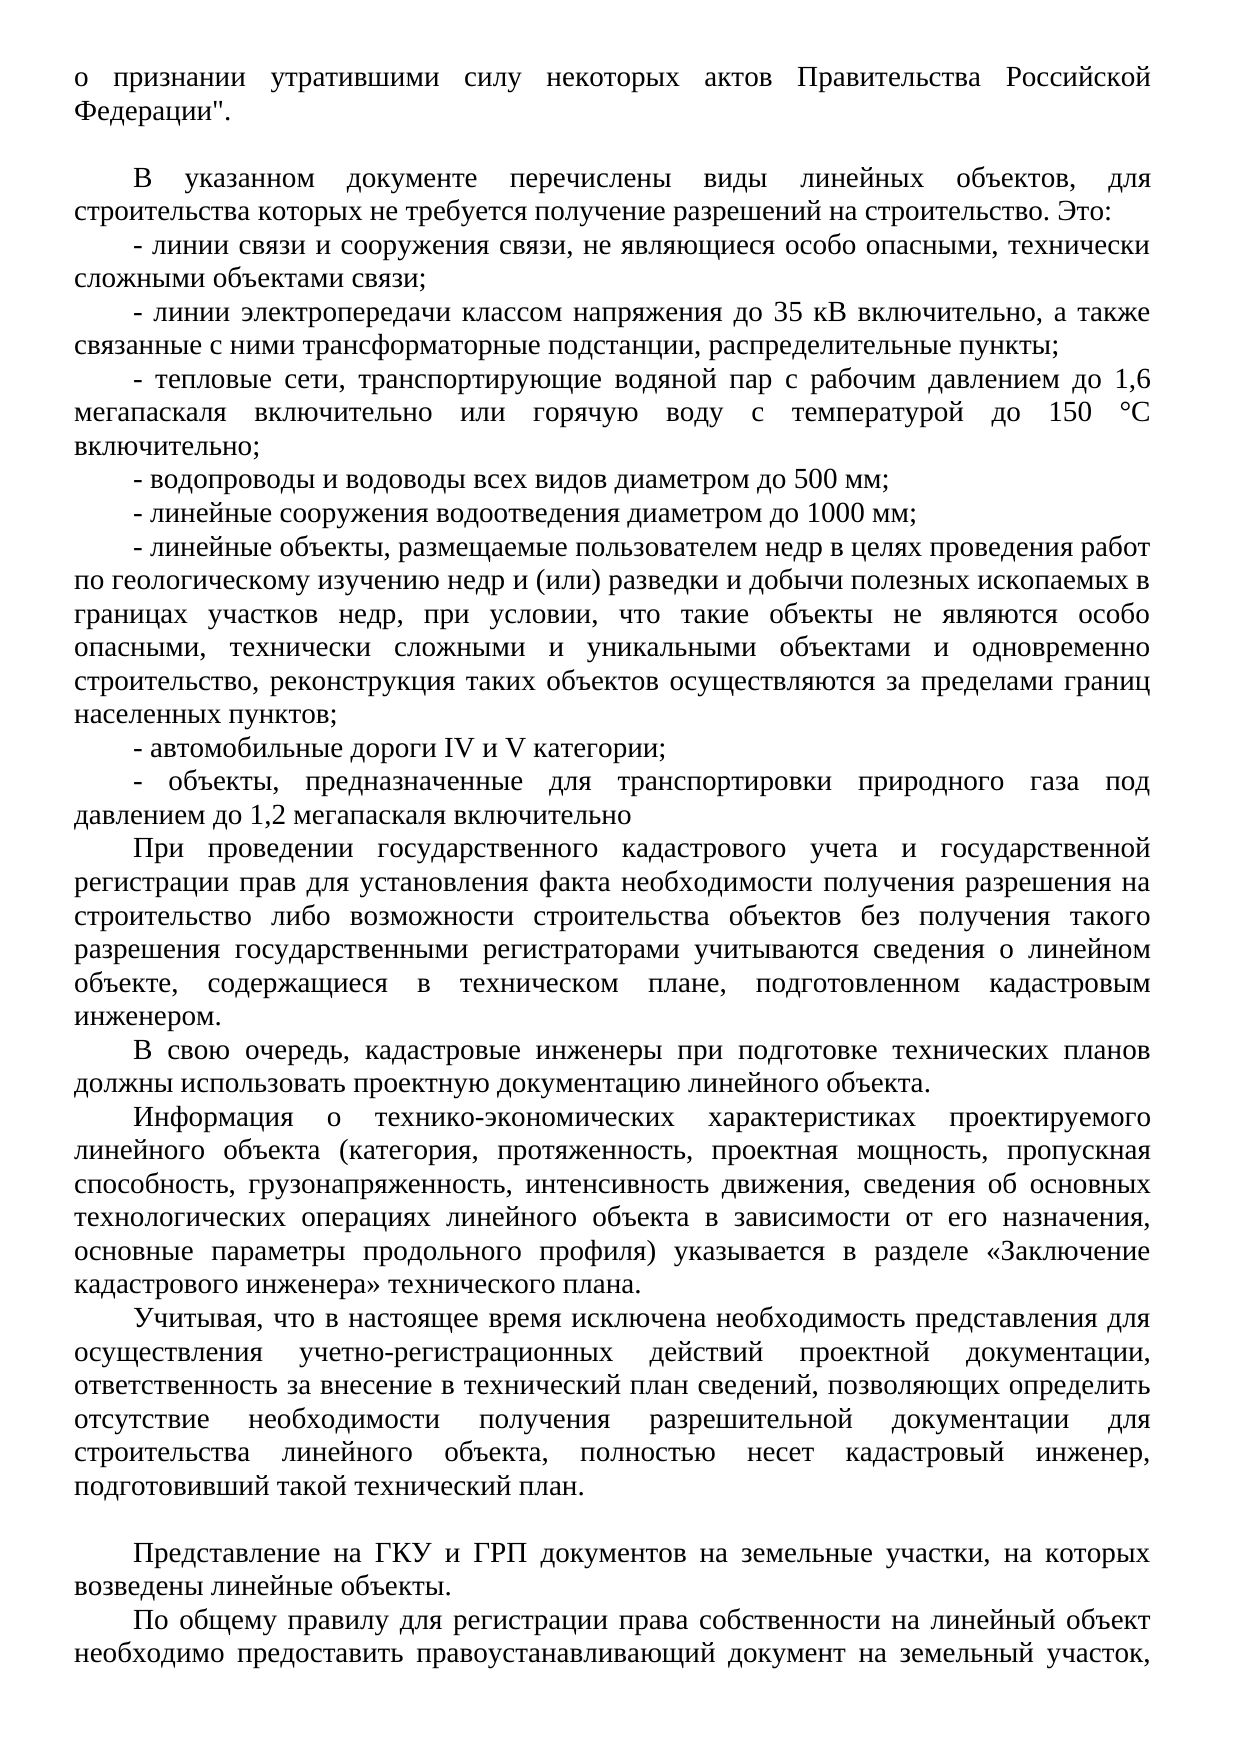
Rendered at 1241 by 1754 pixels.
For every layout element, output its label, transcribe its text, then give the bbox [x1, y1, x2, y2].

text - линии связи и сооружения связи, не являющиеся особо опасными, технически сложными объектами связи; [74, 260, 1152, 327]
text - водопроводы и водоводы всех видов диаметром до 500 мм; [74, 495, 1152, 529]
text - объекты, предназначенные для транспортировки природного газа под давлением до 1,2 мегапаскаля включительно [74, 797, 1152, 864]
text - тепловые сети, транспортирующие водяной пар с рабочим давлением до 1,6 мегапаскаля включительно или горячую воду с температурой до 150 °C включительно; [74, 394, 1152, 495]
text Учитывая, что в настоящее время исключена необходимость представления для осуществления учетно-регистрационных действий проектной документации, ответственность за внесение в технический план сведений, позволяющих определить отсутствие необходимости получения разрешительной документации для строительства линейного объекта, полностью несет кадастровый инженер, подготовивший такой технический план. [74, 1334, 1152, 1535]
text В указанном документе перечислены виды линейных объектов, для строительства которых не требуется получение разрешений на строительство. Это: [74, 193, 1152, 260]
text - линии электропередачи классом напряжения до 35 кВ включительно, а также связанные с ними трансформаторные подстанции, распределительные пункты; [74, 327, 1152, 394]
text - линейные объекты, размещаемые пользователем недр в целях проведения работ по геологическому изучению недр и (или) разведки и добычи полезных ископаемых в границах участков недр, при условии, что такие объекты не являются особо опасными, технически сложными и уникальными объектами и одновременно строительство, реконструкция таких объектов осуществляются за пределами границ населенных пунктов; [74, 562, 1152, 763]
text - автомобильные дороги IV и V категории; [74, 763, 1152, 797]
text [74, 59, 1152, 160]
text Представление на ГКУ и ГРП документов на земельные участки, на которых возведены линейные объекты. [74, 1568, 1152, 1636]
text Информация о технико-экономических характеристиках проектируемого линейного объекта (категория, протяженность, проектная мощность, пропускная способность, грузонапряженность, интенсивность движения, сведения об основных технологических операциях линейного объекта в зависимости от его назначения, основные параметры продольного профиля) указывается в разделе «Заключение кадастрового инженера» технического плана. [74, 1132, 1152, 1334]
text - линейные сооружения водоотведения диаметром до 1000 мм; [74, 529, 1152, 562]
text При проведении государственного кадастрового учета и государственной регистрации прав для установления факта необходимости получения разрешения на строительство либо возможности строительства объектов без получения такого разрешения государственными регистраторами учитываются сведения о линейном объекте, содержащиеся в техническом плане, подготовленном кадастровым инженером. [74, 864, 1152, 1065]
text В свою очередь, кадастровые инженеры при подготовке технических планов должны использовать проектную документацию линейного объекта. [74, 1065, 1152, 1132]
